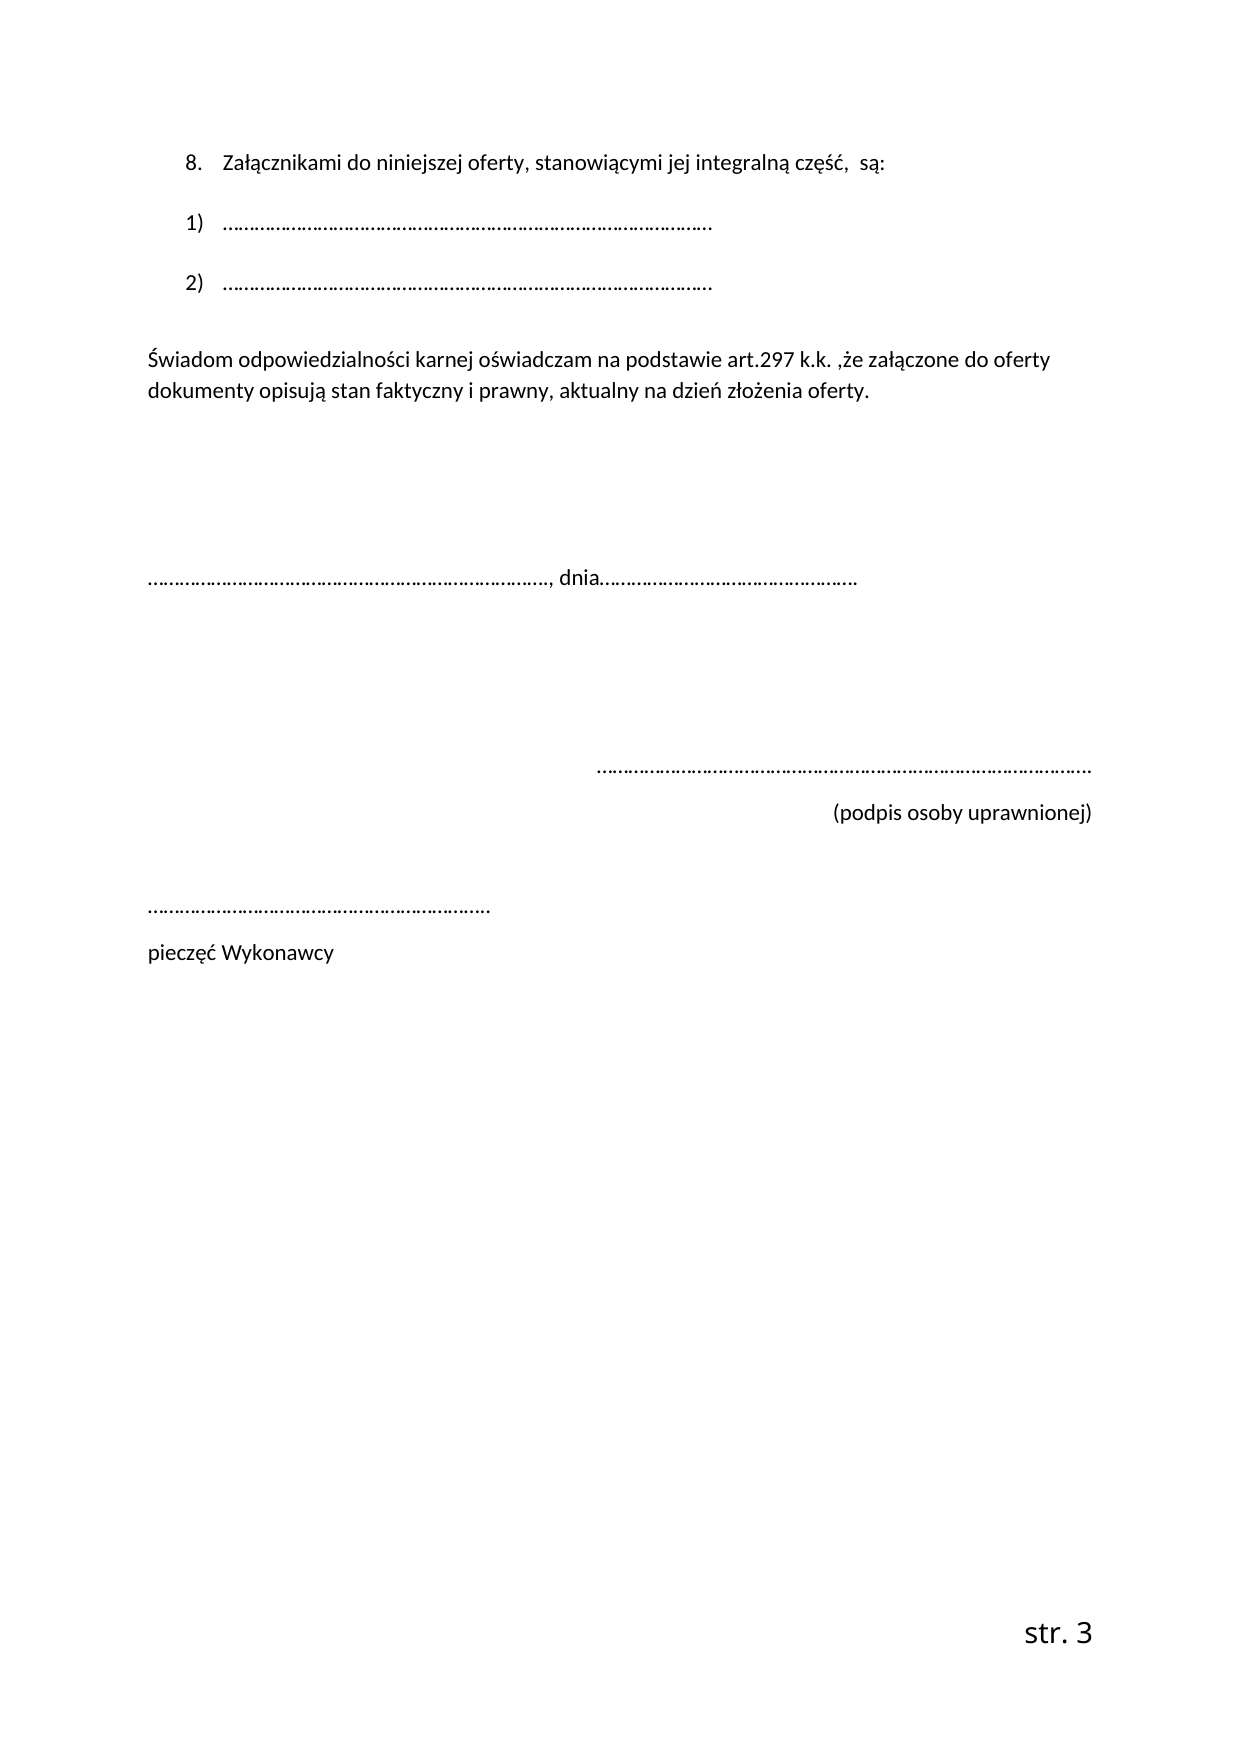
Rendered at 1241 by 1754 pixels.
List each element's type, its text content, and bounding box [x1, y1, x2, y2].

list ………………………………………………………………………………… [185, 208, 1093, 236]
text pieczęć Wykonawcy [148, 938, 1093, 966]
text …………………………………………………………………., dnia…………………………………………. [148, 563, 1093, 591]
text Świadom odpowiedzialności karnej oświadczam na podstawie art.297 k.k. ,że załączone do oferty dokumenty opisują stan faktyczny i prawny, aktualny na dzień złożenia oferty. [148, 346, 1093, 404]
text ……………………………………………………….. [148, 891, 1093, 919]
text …………………………………………………………………………………. [148, 751, 1093, 779]
text (podpis osoby uprawnionej) [148, 798, 1093, 826]
list ………………………………………………………………………………… [185, 268, 1093, 296]
list Załącznikami do niniejszej oferty, stanowiącymi jej integralną część, są: [185, 148, 1093, 176]
